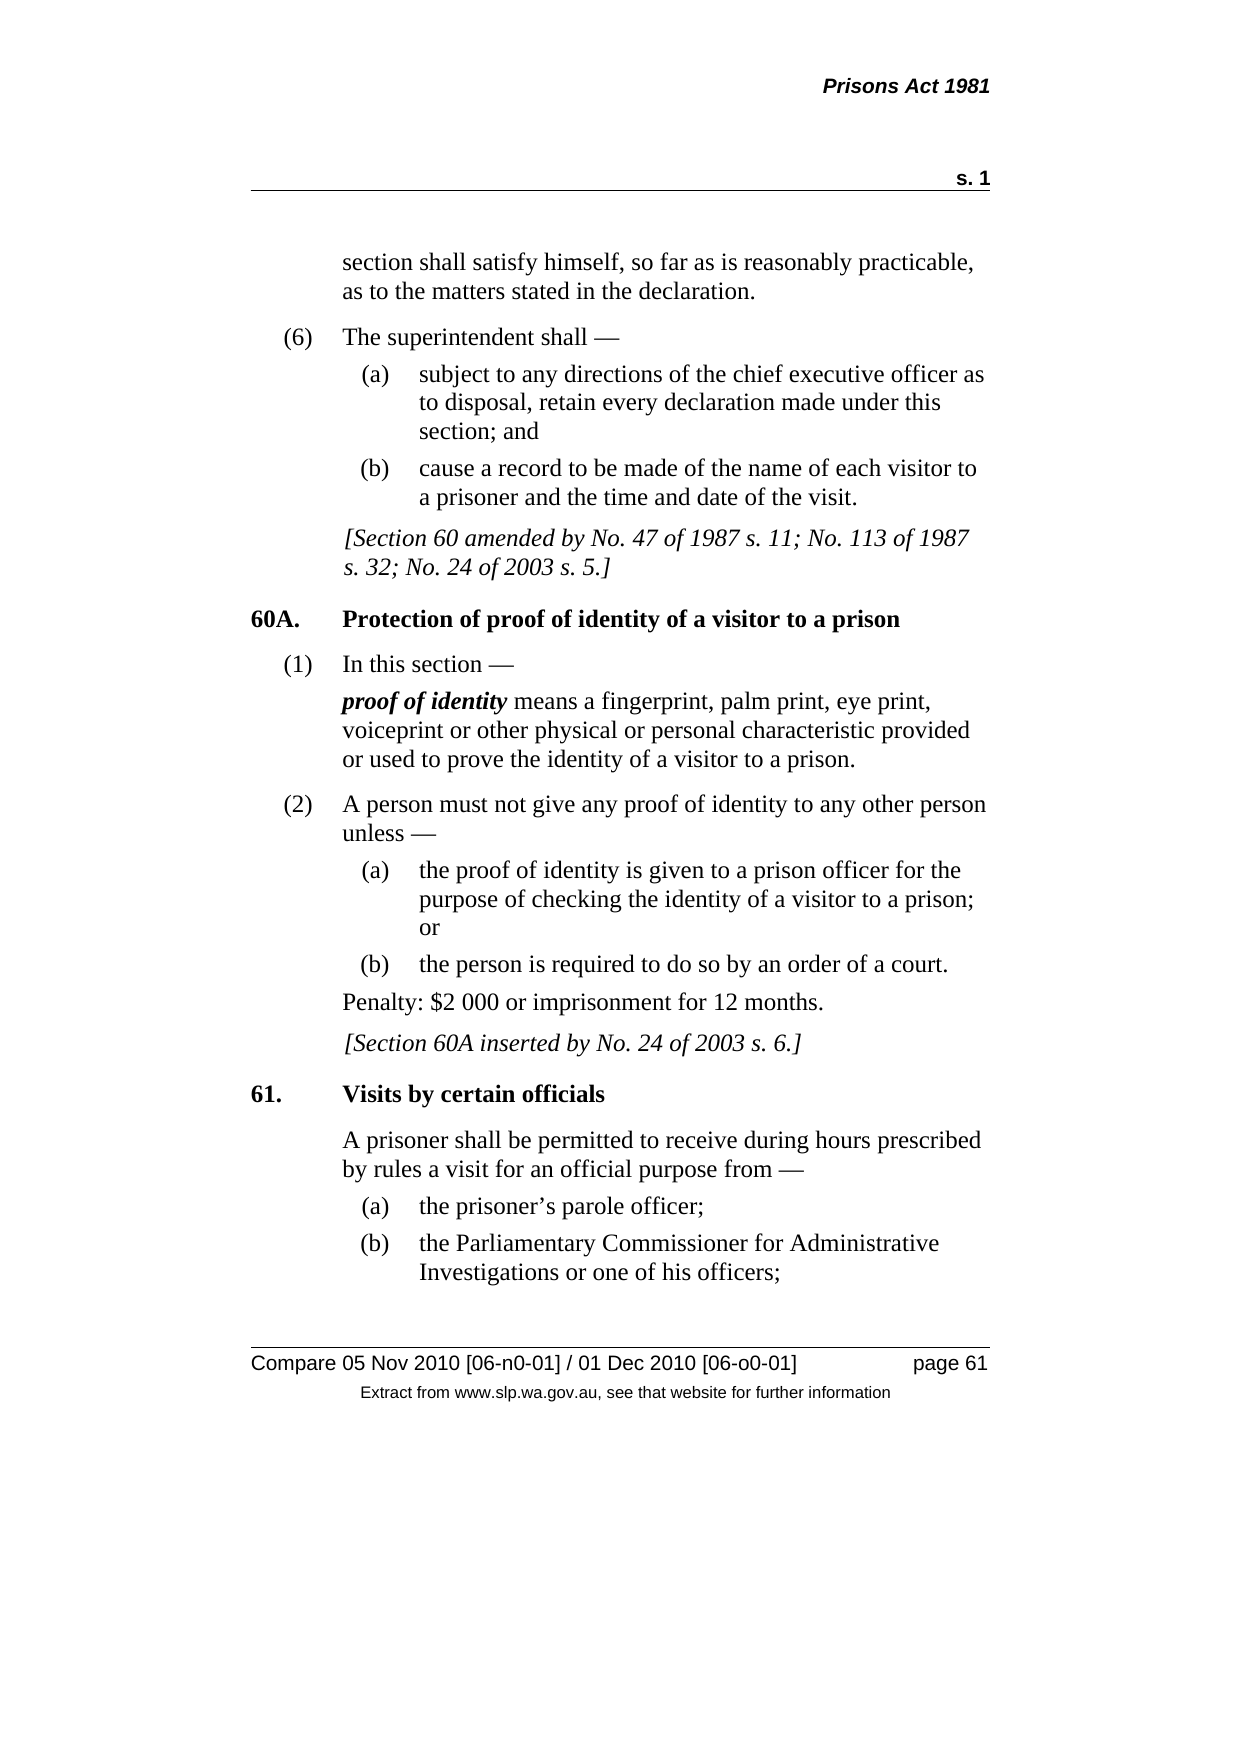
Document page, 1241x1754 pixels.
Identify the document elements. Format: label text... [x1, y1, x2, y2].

text [Section 60 amended by No. 47 of 1987 s. 11; No. 113 of 1987 s. 32; No. 24 of 2003 s. 5.] [251, 523, 990, 581]
text (1) In this section — [251, 649, 990, 678]
subtitle 61. Visits by certain officials [251, 1079, 990, 1108]
text (a) the prisoner’s parole officer; [251, 1191, 990, 1219]
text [251, 247, 990, 305]
text (a) the proof of identity is given to a prison officer for the purpose of checking the identity of a visitor to a prison; or [251, 855, 990, 941]
text (b) the Parliamentary Commissioner for Administrative Investigations or one of his officers; [251, 1228, 990, 1285]
text (2) A person must not give any proof of identity to any other person unless — [251, 789, 990, 847]
text proof of identity means a fingerprint, palm print, eye print, voiceprint or other physical or personal characteristic provided or used to prove the identity of a visitor to a prison. [251, 686, 990, 772]
text (a) subject to any directions of the chief executive officer as to disposal, retain every declaration made under this section; and [251, 359, 990, 445]
text (b) cause a record to be made of the name of each visitor to a prisoner and the time and date of the visit. [251, 453, 990, 511]
text [Section 60A inserted by No. 24 of 2003 s. 6.] [251, 1028, 990, 1057]
text Penalty: $2 000 or imprisonment for 12 months. [251, 987, 990, 1015]
text (b) the person is required to do so by an order of a court. [251, 949, 990, 978]
text (6) The superintendent shall — [251, 322, 990, 350]
subtitle 60A. Protection of proof of identity of a visitor to a prison [251, 604, 990, 632]
text A prisoner shall be permitted to receive during hours prescribed by rules a visit for an official purpose from — [251, 1125, 990, 1182]
